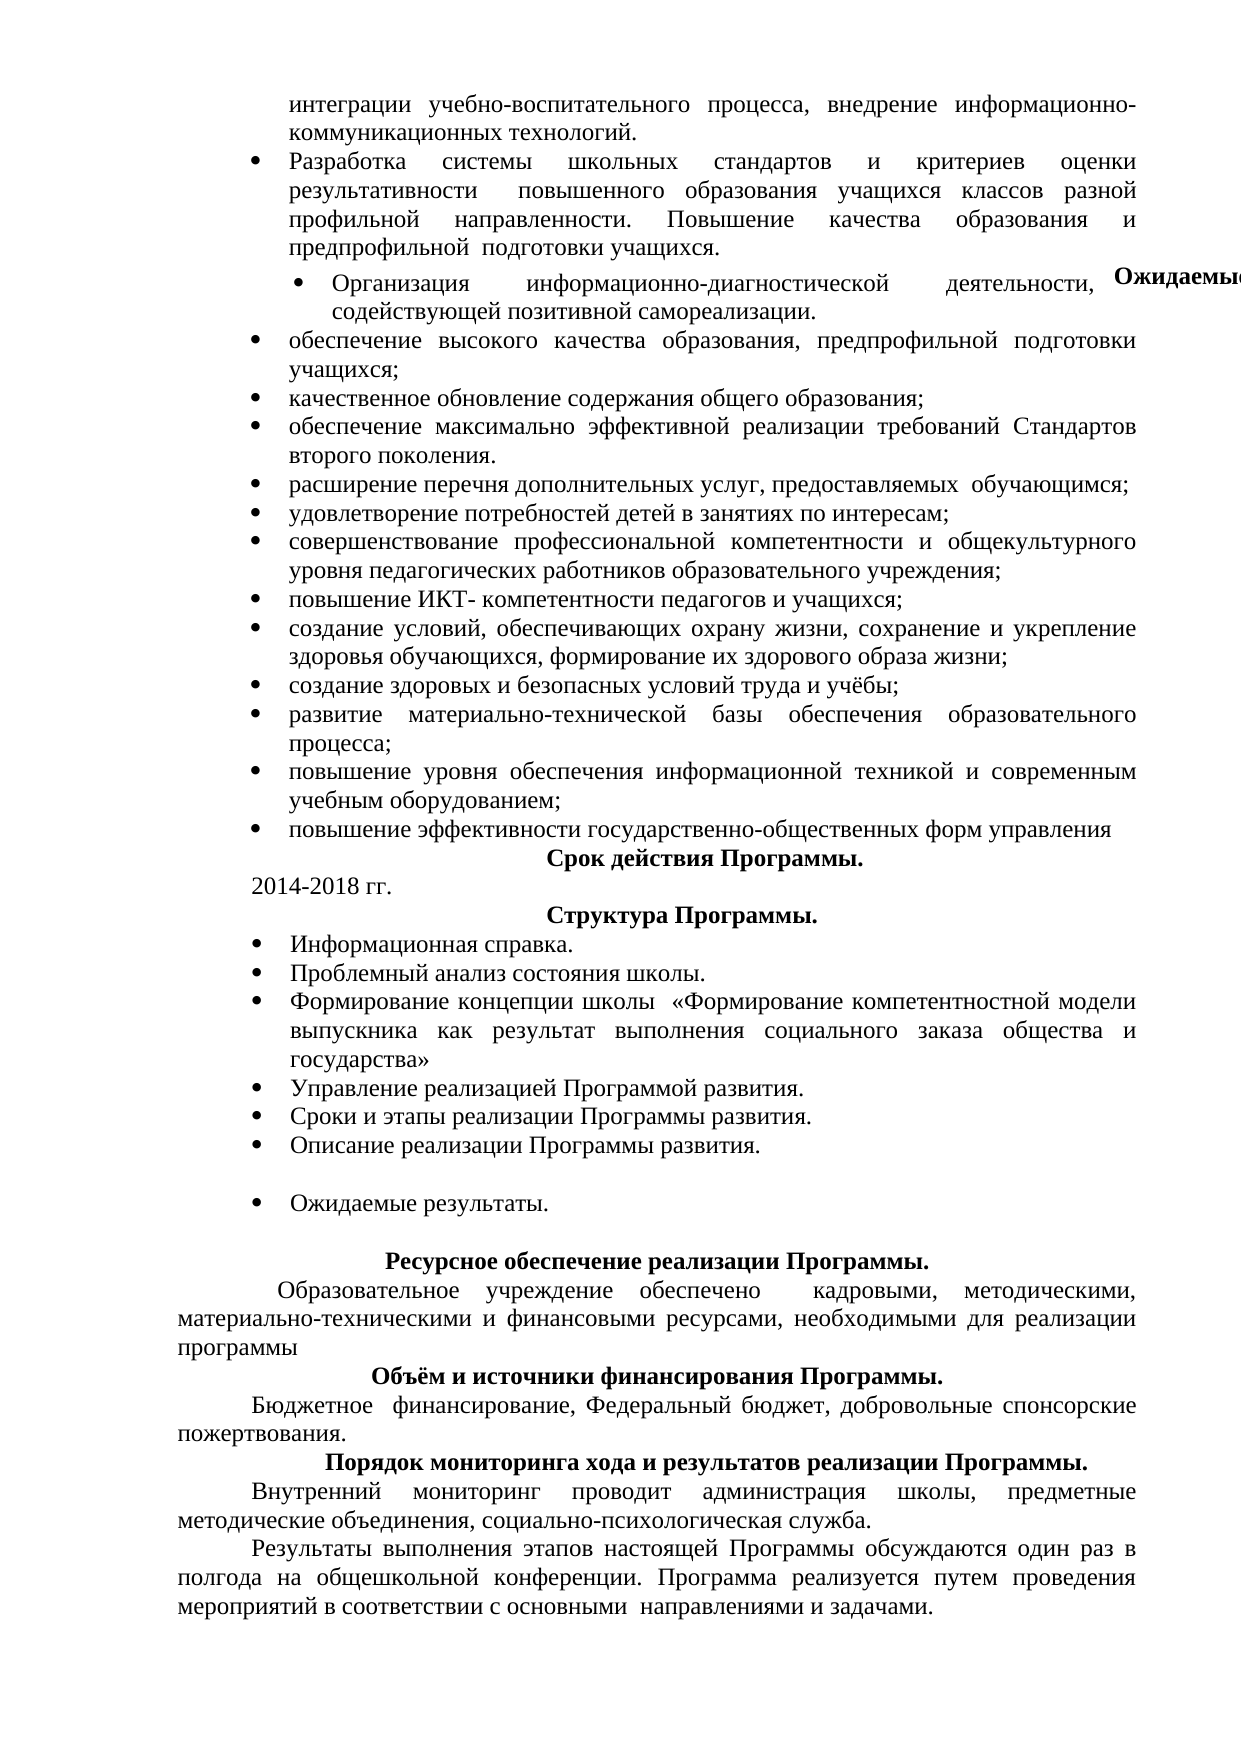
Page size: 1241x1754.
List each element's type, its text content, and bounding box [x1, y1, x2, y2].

list развитие материально-технической базы обеспечения образовательного процесса; [251, 699, 1137, 756]
text Ожидаемые результаты Программы и индикаторы для оценки их достижения: [177, 261, 1240, 290]
list Разработка системы школьных стандартов и критериев оценки результативности повышенного образования учащихся классов разной профильной направленности. Повышение качества образования и предпрофильной подготовки учащихся. [251, 146, 1137, 261]
list обеспечение максимально эффективной реализации требований Стандартов второго поколения. [251, 411, 1137, 469]
list Сроки и этапы реализации Программы развития. [252, 1101, 1137, 1130]
list Проблемный анализ состояния школы. [252, 958, 1137, 986]
list Информационная справка. [252, 929, 1137, 958]
list повышение ИКТ- компетентности педагогов и учащихся; [251, 584, 1137, 613]
text Результаты выполнения этапов настоящей Программы обсуждаются один раз в полгода на общешкольной конференции. Программа реализуется путем проведения мероприятий в соответствии с основными направлениями и задачами. [177, 1533, 1137, 1620]
text 2014-2018 гг. [177, 871, 1137, 900]
list повышение уровня обеспечения информационной техникой и современным учебным оборудованием; [251, 756, 1137, 814]
text Ресурсное обеспечение реализации Программы. [177, 1246, 1137, 1275]
list Ожидаемые результаты. [252, 1188, 1137, 1217]
list создание условий, обеспечивающих охрану жизни, сохранение и укрепление здоровья обучающихся, формирование их здорового образа жизни; [251, 613, 1137, 670]
text Бюджетное финансирование, Федеральный бюджет, добровольные спонсорские пожертвования. [177, 1390, 1137, 1447]
list Управление реализацией Программой развития. [252, 1073, 1137, 1101]
list Формирование концепции школы «Формирование компетентностной модели выпускника как результат выполнения социального заказа общества и государства» [252, 986, 1137, 1073]
list Описание реализации Программы развития. [252, 1130, 1137, 1159]
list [251, 89, 1137, 146]
text Образовательное учреждение обеспечено кадровыми, методическими, материально-техническими и финансовыми ресурсами, необходимыми для реализации программы [177, 1275, 1137, 1361]
list Организация информационно-диагностической деятельности, содействующей позитивной самореализации. [294, 268, 1095, 325]
text Внутренний мониторинг проводит администрация школы, предметные методические объединения, социально-психологическая служба. [177, 1476, 1137, 1533]
list совершенствование профессиональной компетентности и общекультурного уровня педагогических работников образовательного учреждения; [251, 526, 1137, 584]
text Структура Программы. [546, 900, 1240, 929]
list удовлетворение потребностей детей в занятиях по интересам; [251, 498, 1137, 526]
list качественное обновление содержания общего образования; [251, 383, 1137, 411]
text Срок действия Программы. [472, 843, 1240, 871]
list повышение эффективности государственно-общественных форм управления [251, 814, 1137, 843]
list обеспечение высокого качества образования, предпрофильной подготовки учащихся; [251, 290, 1137, 383]
list расширение перечня дополнительных услуг, предоставляемых обучающимся; [251, 469, 1137, 498]
text Порядок мониторинга хода и результатов реализации Программы. [251, 1447, 1240, 1476]
list создание здоровых и безопасных условий труда и учёбы; [251, 670, 1137, 699]
text Объём и источники финансирования Программы. [177, 1361, 1137, 1390]
